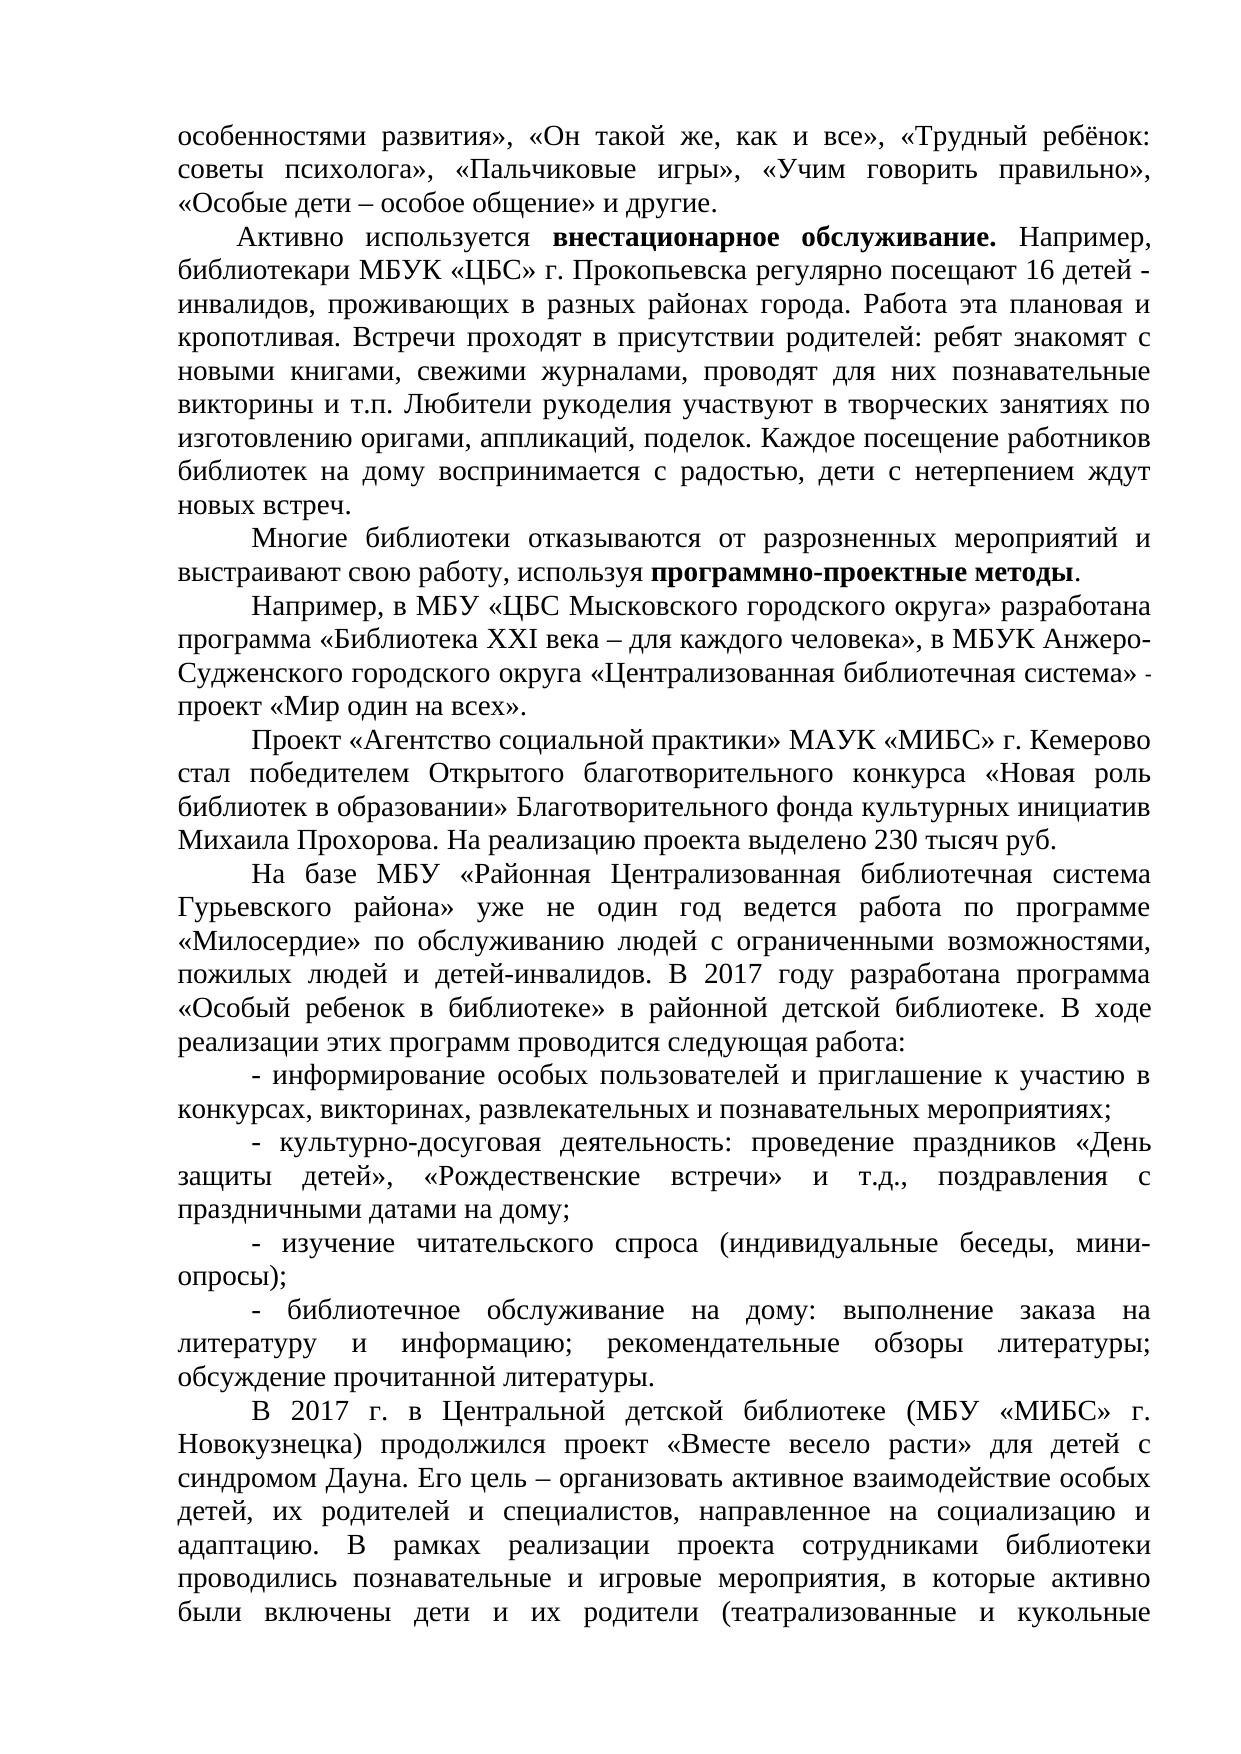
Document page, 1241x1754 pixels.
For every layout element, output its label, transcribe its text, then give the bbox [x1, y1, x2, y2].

text На базе МБУ «Районная Централизованная библиотечная система Гурьевского района» уже не один год ведется работа по программе «Милосердие» по обслуживанию людей с ограниченными возможностями, пожилых людей и детей-инвалидов. В 2017 году разработана программа «Особый ребенок в библиотеке» в районной детской библиотеке. В ходе реализации этих программ проводится следующая работа: [177, 856, 1152, 1057]
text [177, 1393, 1152, 1627]
text Проект «Агентство социальной практики» МАУК «МИБС» г. Кемерово стал победителем Открытого благотворительного конкурса «Новая роль библиотек в образовании» Благотворительного фонда культурных инициатив Михаила Прохорова. На реализацию проекта выделено 230 тысяч руб. [177, 722, 1152, 856]
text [177, 118, 1152, 219]
text - культурно-досуговая деятельность: проведение праздников «День защиты детей», «Рождественские встречи» и т.д., поздравления с праздничными датами на дому; [177, 1124, 1152, 1225]
text Активно используется внестационарное обслуживание. Например, библиотекари МБУК «ЦБС» г. Прокопьевска регулярно посещают 16 детей - инвалидов, проживающих в разных районах города. Работа эта плановая и кропотливая. Встречи проходят в присутствии родителей: ребят знакомят с новыми книгами, свежими журналами, проводят для них познавательные викторины и т.п. Любители рукоделия участвуют в творческих занятиях по изготовлению оригами, аппликаций, поделок. Каждое посещение работников библиотек на дому воспринимается с радостью, дети с нетерпением ждут новых встреч. [177, 219, 1152, 521]
text Многие библиотеки отказываются от разрозненных мероприятий и выстраивают свою работу, используя программно-проектные методы. [177, 521, 1152, 588]
text - библиотечное обслуживание на дому: выполнение заказа на литературу и информацию; рекомендательные обзоры литературы; обсуждение прочитанной литературы. [177, 1292, 1152, 1393]
text Например, в МБУ «ЦБС Мысковского городского округа» разработана программа «Библиотека XXI века – для каждого человека», в МБУК Анжеро-Судженского городского округа «Централизованная библиотечная система» - проект «Мир один на всех». [177, 588, 1152, 722]
text - изучение читательского спроса (индивидуальные беседы, мини-опросы); [177, 1225, 1152, 1292]
text - информирование особых пользователей и приглашение к участию в конкурсах, викторинах, развлекательных и познавательных мероприятиях; [177, 1057, 1152, 1124]
